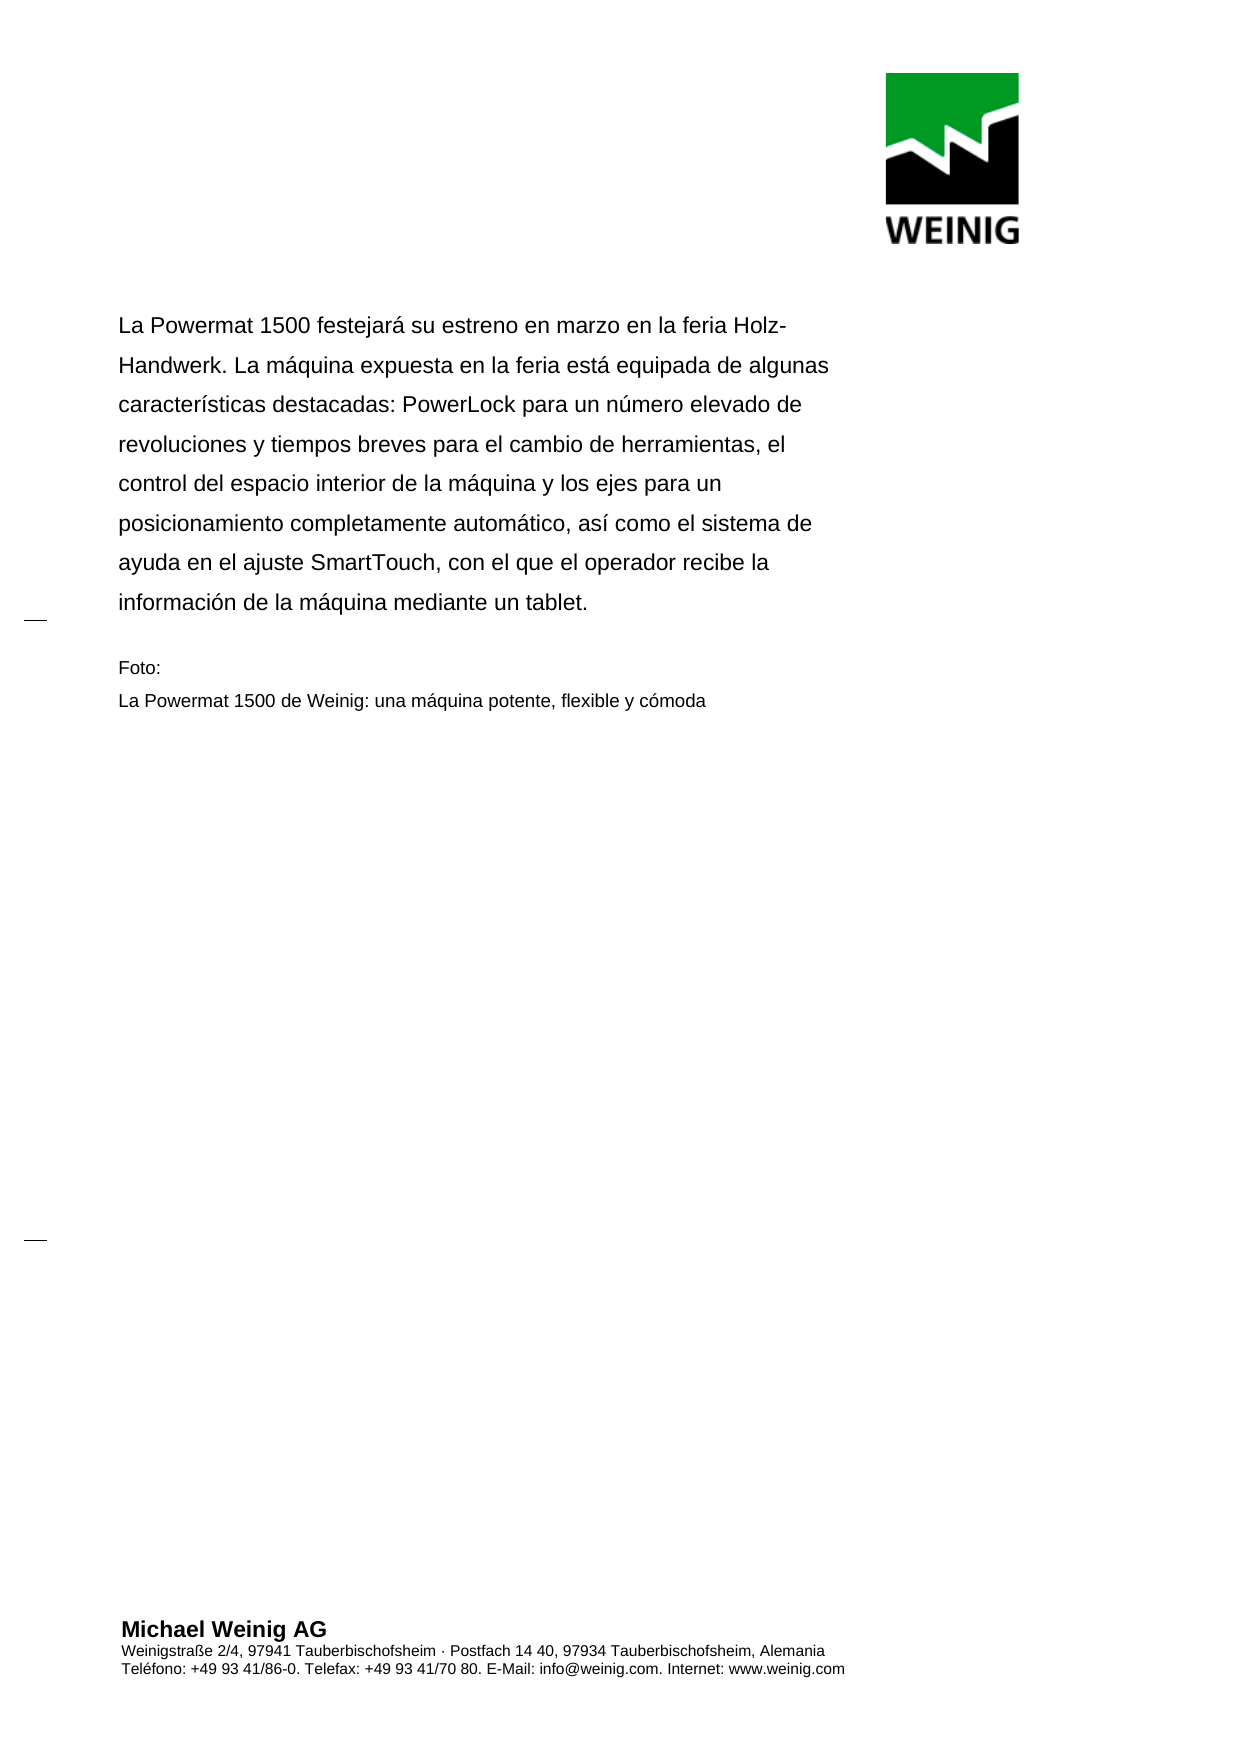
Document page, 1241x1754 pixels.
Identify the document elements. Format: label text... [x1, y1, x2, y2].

text La Powermat 1500 de Weinig: una máquina potente, flexible y cómoda [118, 689, 856, 711]
text La Powermat 1500 festejará su estreno en marzo en la feria Holz-Handwerk. La máquina expuesta en la feria está equipada de algunas características destacadas: PowerLock para un número elevado de revoluciones y tiempos breves para el cambio de herramientas, el control del espacio interior de la máquina y los ejes para un posicionamiento completamente automático, así como el sistema de ayuda en el ajuste SmartTouch, con el que el operador recibe la información de la máquina mediante un tablet. [118, 312, 856, 615]
picture [885, 73, 1019, 244]
text Foto: [118, 657, 856, 679]
